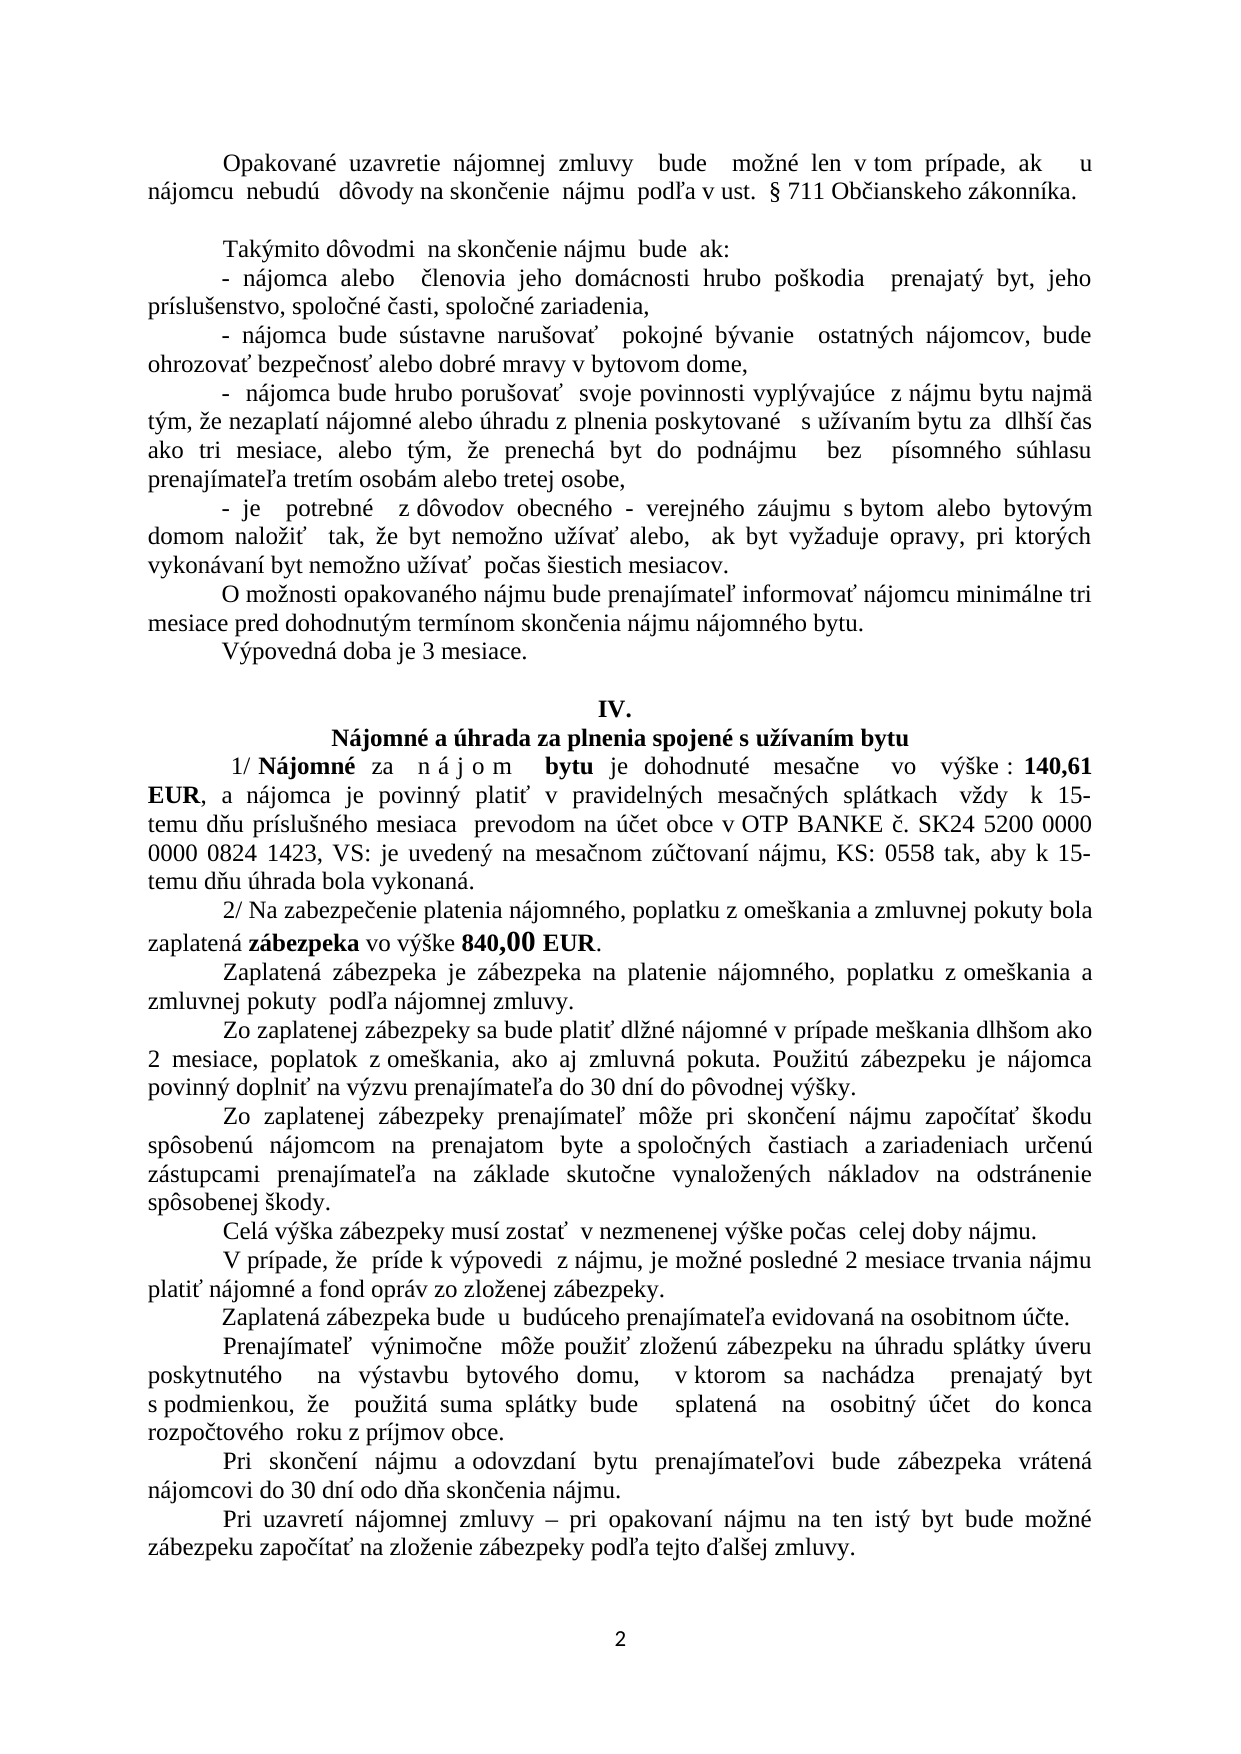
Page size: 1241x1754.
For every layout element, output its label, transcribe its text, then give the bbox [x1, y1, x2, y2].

text Zo zaplatenej zábezpeky prenajímateľ môže pri skončení nájmu započítať škodu spôsobenú nájomcom na prenajatom byte a spoločných častiach a zariadeniach určenú zástupcami prenajímateľa na základe skutočne vynaložených nákladov na odstránenie spôsobenej škody. [148, 1101, 1093, 1216]
text Nájomné a úhrada za plnenia spojené s užívaním bytu [148, 723, 1093, 751]
text - nájomca bude hrubo porušovať svoje povinnosti vyplývajúce z nájmu bytu najmä tým, že nezaplatí nájomné alebo úhradu z plnenia poskytované s užívaním bytu za dlhší čas ako tri mesiace, alebo tým, že prenechá byt do podnájmu bez písomného súhlasu prenajímateľa tretím osobám alebo tretej osobe, [148, 378, 1093, 493]
text Zo zaplatenej zábezpeky sa bude platiť dlžné nájomné v prípade meškania dlhšom ako 2 mesiace, poplatok z omeškania, ako aj zmluvná pokuta. Použitú zábezpeku je nájomca povinný doplniť na výzvu prenajímateľa do 30 dní do pôvodnej výšky. [148, 1015, 1093, 1101]
text Prenajímateľ výnimočne môže použiť zloženú zábezpeku na úhradu splátky úveru poskytnutého na výstavbu bytového domu, v ktorom sa nachádza prenajatý byt s podmienkou, že použitá suma splátky bude splatená na osobitný účet do konca rozpočtového roku z príjmov obce. [148, 1331, 1093, 1446]
text Celá výška zábezpeky musí zostať v nezmenenej výške počas celej doby nájmu. [148, 1216, 1093, 1245]
text IV. [523, 694, 1093, 723]
text 2/ Na zabezpečenie platenia nájomného, poplatku z omeškania a zmluvnej pokuty bola zaplatená zábezpeka vo výške 840,00 EUR. [148, 895, 1093, 957]
text Výpovedná doba je 3 mesiace. [148, 636, 1093, 665]
text Opakované uzavretie nájomnej zmluvy bude možné len v tom prípade, ak u nájomcu nebudú dôvody na skončenie nájmu podľa v ust. § 711 Občianskeho zákonníka. [148, 148, 1093, 205]
text - je potrebné z dôvodov obecného - verejného záujmu s bytom alebo bytovým domom naložiť tak, že byt nemožno užívať alebo, ak byt vyžaduje opravy, pri ktorých vykonávaní byt nemožno užívať počas šiestich mesiacov. [148, 493, 1093, 579]
text Takýmito dôvodmi na skončenie nájmu bude ak: [148, 234, 1093, 263]
text - nájomca alebo členovia jeho domácnosti hrubo poškodia prenajatý byt, jeho príslušenstvo, spoločné časti, spoločné zariadenia, [148, 263, 1093, 320]
text V prípade, že príde k výpovedi z nájmu, je možné posledné 2 mesiace trvania nájmu platiť nájomné a fond opráv zo zloženej zábezpeky. [148, 1245, 1093, 1302]
text 1/ Nájomné za n á j o m bytu je dohodnuté mesačne vo výške : 140,61 EUR, a nájomca je povinný platiť v pravidelných mesačných splátkach vždy k 15-temu dňu príslušného mesiaca prevodom na účet obce v OTP BANKE č. SK24 5200 0000 0000 0824 1423, VS: je uvedený na mesačnom zúčtovaní nájmu, KS: 0558 tak, aby k 15-temu dňu úhrada bola vykonaná. [148, 751, 1093, 895]
text Pri skončení nájmu a odovzdaní bytu prenajímateľovi bude zábezpeka vrátená nájomcovi do 30 dní odo dňa skončenia nájmu. [148, 1446, 1093, 1504]
text Pri uzavretí nájomnej zmluvy – pri opakovaní nájmu na ten istý byt bude možné zábezpeku započítať na zloženie zábezpeky podľa tejto ďalšej zmluvy. [148, 1504, 1093, 1561]
text Zaplatená zábezpeka je zábezpeka na platenie nájomného, poplatku z omeškania a zmluvnej pokuty podľa nájomnej zmluvy. [148, 957, 1093, 1015]
text Zaplatená zábezpeka bude u budúceho prenajímateľa evidovaná na osobitnom účte. [148, 1302, 1093, 1331]
text - nájomca bude sústavne narušovať pokojné bývanie ostatných nájomcov, bude ohrozovať bezpečnosť alebo dobré mravy v bytovom dome, [148, 320, 1093, 378]
text O možnosti opakovaného nájmu bude prenajímateľ informovať nájomcu minimálne tri mesiace pred dohodnutým termínom skončenia nájmu nájomného bytu. [148, 579, 1093, 636]
